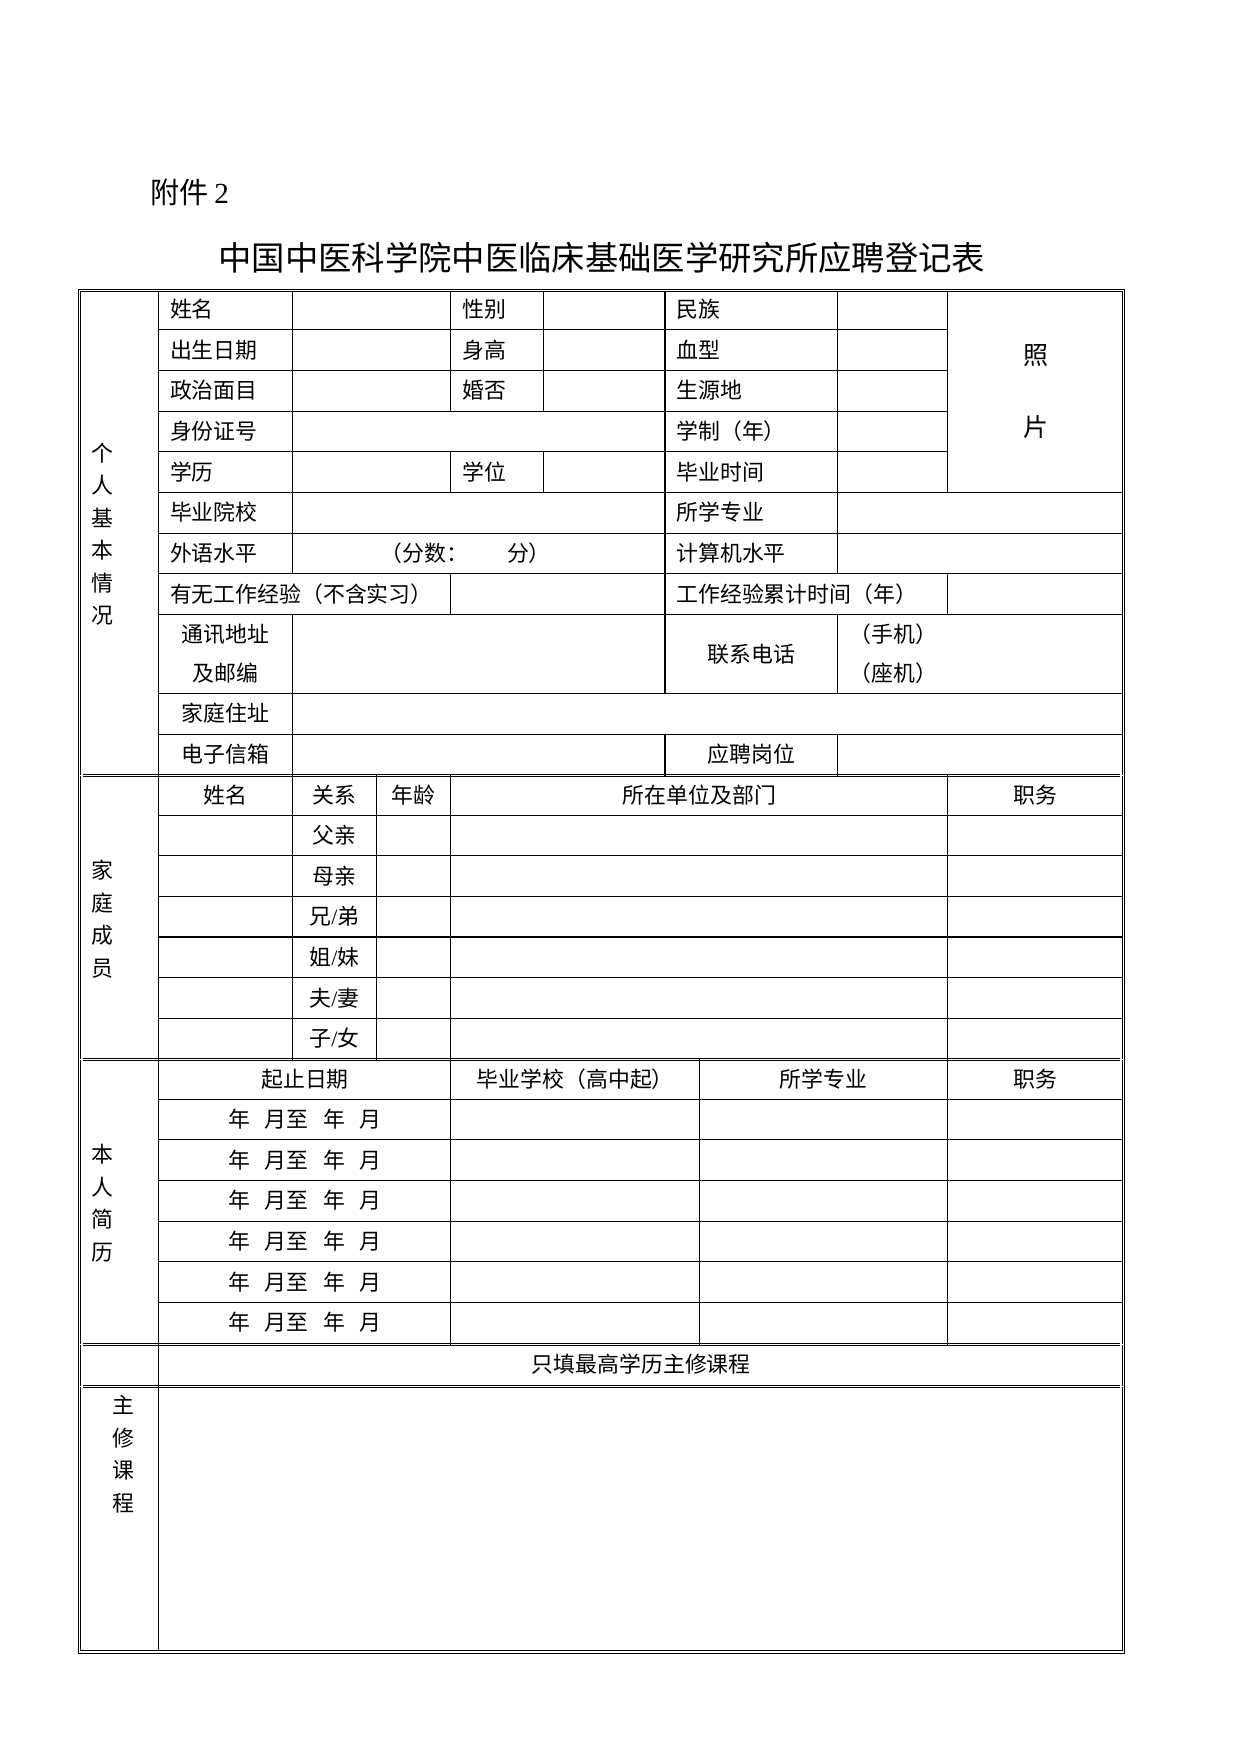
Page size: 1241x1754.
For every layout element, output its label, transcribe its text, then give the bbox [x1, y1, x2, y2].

table_cell [948, 1140, 1122, 1180]
table_cell 只填最高学历主修课程 [159, 1343, 1122, 1385]
table_cell 年 月至 年 月 [159, 1100, 450, 1139]
table_cell [159, 816, 292, 855]
table_cell [451, 978, 947, 1018]
table_cell [159, 856, 292, 896]
table_cell [451, 938, 947, 977]
table_cell 毕业时间 [666, 452, 837, 492]
table_cell 关系 [293, 777, 376, 814]
table_cell 出生日期 [159, 330, 292, 370]
table_cell [159, 897, 292, 936]
table_cell [451, 1100, 699, 1139]
table_cell [451, 856, 947, 896]
table_header 姓名 [159, 292, 292, 329]
table_header [838, 292, 947, 329]
table_cell 夫/妻 [293, 978, 376, 1018]
table_cell [377, 816, 450, 855]
table_cell [948, 897, 1122, 936]
table_cell [81, 1343, 158, 1385]
table_cell 外语水平 [159, 534, 292, 573]
table_cell [948, 574, 1122, 614]
table_cell [948, 856, 1122, 896]
table_cell 工作经验累计时间（年） [666, 574, 947, 614]
table_cell [159, 1385, 1122, 1650]
table_cell 职务 [948, 1058, 1123, 1099]
table_cell 身高 [451, 330, 543, 370]
table_cell [159, 978, 292, 1018]
table_cell 年 月至 年 月 [159, 1181, 450, 1221]
table_cell [451, 1140, 699, 1180]
table_cell 姓名 [159, 777, 292, 814]
table_cell 姐/妹 [293, 938, 376, 977]
table_cell [451, 1181, 699, 1221]
table_cell [838, 735, 1122, 774]
table_cell [293, 615, 664, 693]
table_cell 本 人 简 历 [80, 1058, 158, 1342]
table_cell 职务 [948, 774, 1123, 814]
table_cell 血型 [666, 330, 837, 370]
table_cell 主 修 课 程 [81, 1385, 158, 1650]
table_cell [700, 1303, 947, 1342]
table_cell [700, 1262, 947, 1302]
table_cell 身份证号 [159, 412, 292, 451]
table_cell [948, 1019, 1122, 1058]
table_cell 毕业院校 [159, 493, 292, 532]
table_cell [700, 1100, 947, 1139]
table_cell [544, 371, 664, 411]
table_cell [948, 1222, 1122, 1261]
table_cell 通讯地址 及邮编 [159, 615, 292, 693]
table_header [544, 292, 664, 329]
table_cell [377, 856, 450, 896]
table_cell [948, 1262, 1122, 1302]
table_cell [451, 1222, 699, 1261]
table_cell 年 月至 年 月 [159, 1222, 450, 1261]
table_cell 有无工作经验（不含实习） [159, 574, 450, 614]
table_cell [838, 534, 1122, 573]
table_cell [700, 1222, 947, 1261]
table_cell [544, 452, 664, 492]
table_cell 母亲 [293, 856, 376, 896]
table_cell 兄/弟 [293, 897, 376, 936]
table_cell [700, 1181, 947, 1221]
table_cell [544, 330, 664, 370]
table_cell [948, 1303, 1122, 1342]
table_cell 所在单位及部门 [451, 777, 947, 814]
table_cell [838, 371, 947, 411]
table_cell [451, 816, 947, 855]
table_cell 家庭住址 [159, 694, 292, 733]
table_cell [948, 1100, 1122, 1139]
table_cell 所学专业 [700, 1061, 947, 1099]
table_cell 年龄 [377, 777, 450, 814]
text 附件2 [150, 159, 1053, 224]
table_cell [293, 412, 664, 451]
table_cell 学位 [451, 452, 543, 492]
table_cell （分数： 分） [293, 534, 664, 573]
table_cell 年 月至 年 月 [159, 1140, 450, 1180]
table_header 性别 [451, 292, 543, 329]
table_cell [293, 452, 450, 492]
table_cell 应聘岗位 [666, 735, 837, 774]
table_cell [700, 1140, 947, 1180]
table_cell 家 庭 成 员 [80, 774, 158, 1058]
table_cell [948, 816, 1122, 855]
table_cell 年 月至 年 月 [159, 1303, 450, 1342]
table_cell [838, 412, 947, 451]
table_cell [293, 694, 1122, 733]
table_cell [451, 1019, 947, 1058]
table_cell [377, 897, 450, 936]
table_cell 起止日期 [159, 1061, 450, 1099]
table_header 照 片 [948, 292, 1122, 492]
table_cell [838, 452, 947, 492]
table_cell [159, 1019, 292, 1058]
table_header 民族 [666, 292, 837, 329]
table_cell [451, 1303, 699, 1342]
table_header [293, 292, 450, 329]
table_cell 联系电话 [666, 615, 837, 693]
table_cell 父亲 [293, 816, 376, 855]
table_cell [293, 371, 450, 411]
table_cell 子/女 [293, 1019, 376, 1058]
table_cell [838, 493, 1122, 532]
table_cell 学历 [159, 452, 292, 492]
table_cell 电子信箱 [159, 735, 292, 774]
table_cell 毕业学校（高中起） [451, 1061, 699, 1099]
table_cell [293, 735, 664, 774]
table_cell 计算机水平 [666, 534, 837, 573]
table_cell [948, 1181, 1122, 1221]
table_cell [451, 1262, 699, 1302]
table_cell 所学专业 [666, 493, 837, 532]
table_cell 年 月至 年 月 [159, 1262, 450, 1302]
table_cell 学制（年） [666, 412, 837, 451]
table_cell [451, 897, 947, 936]
table_cell [377, 938, 450, 977]
table_cell [159, 938, 292, 977]
table_cell [838, 330, 947, 370]
table_cell [293, 493, 664, 532]
text 中国中医科学院中医临床基础医学研究所应聘登记表 [150, 224, 1053, 289]
table_cell [377, 1019, 450, 1058]
table_cell 生源地 [666, 371, 837, 411]
table_cell [948, 978, 1122, 1018]
table_header 个 人 基 本 情 况 [81, 292, 158, 774]
table_cell [377, 978, 450, 1018]
table_cell （手机） （座机） [838, 615, 1122, 693]
table_cell 婚否 [451, 371, 543, 411]
table_cell [293, 330, 450, 370]
table_cell [948, 938, 1122, 977]
table_cell 政治面目 [159, 371, 292, 411]
table_cell [451, 574, 664, 614]
